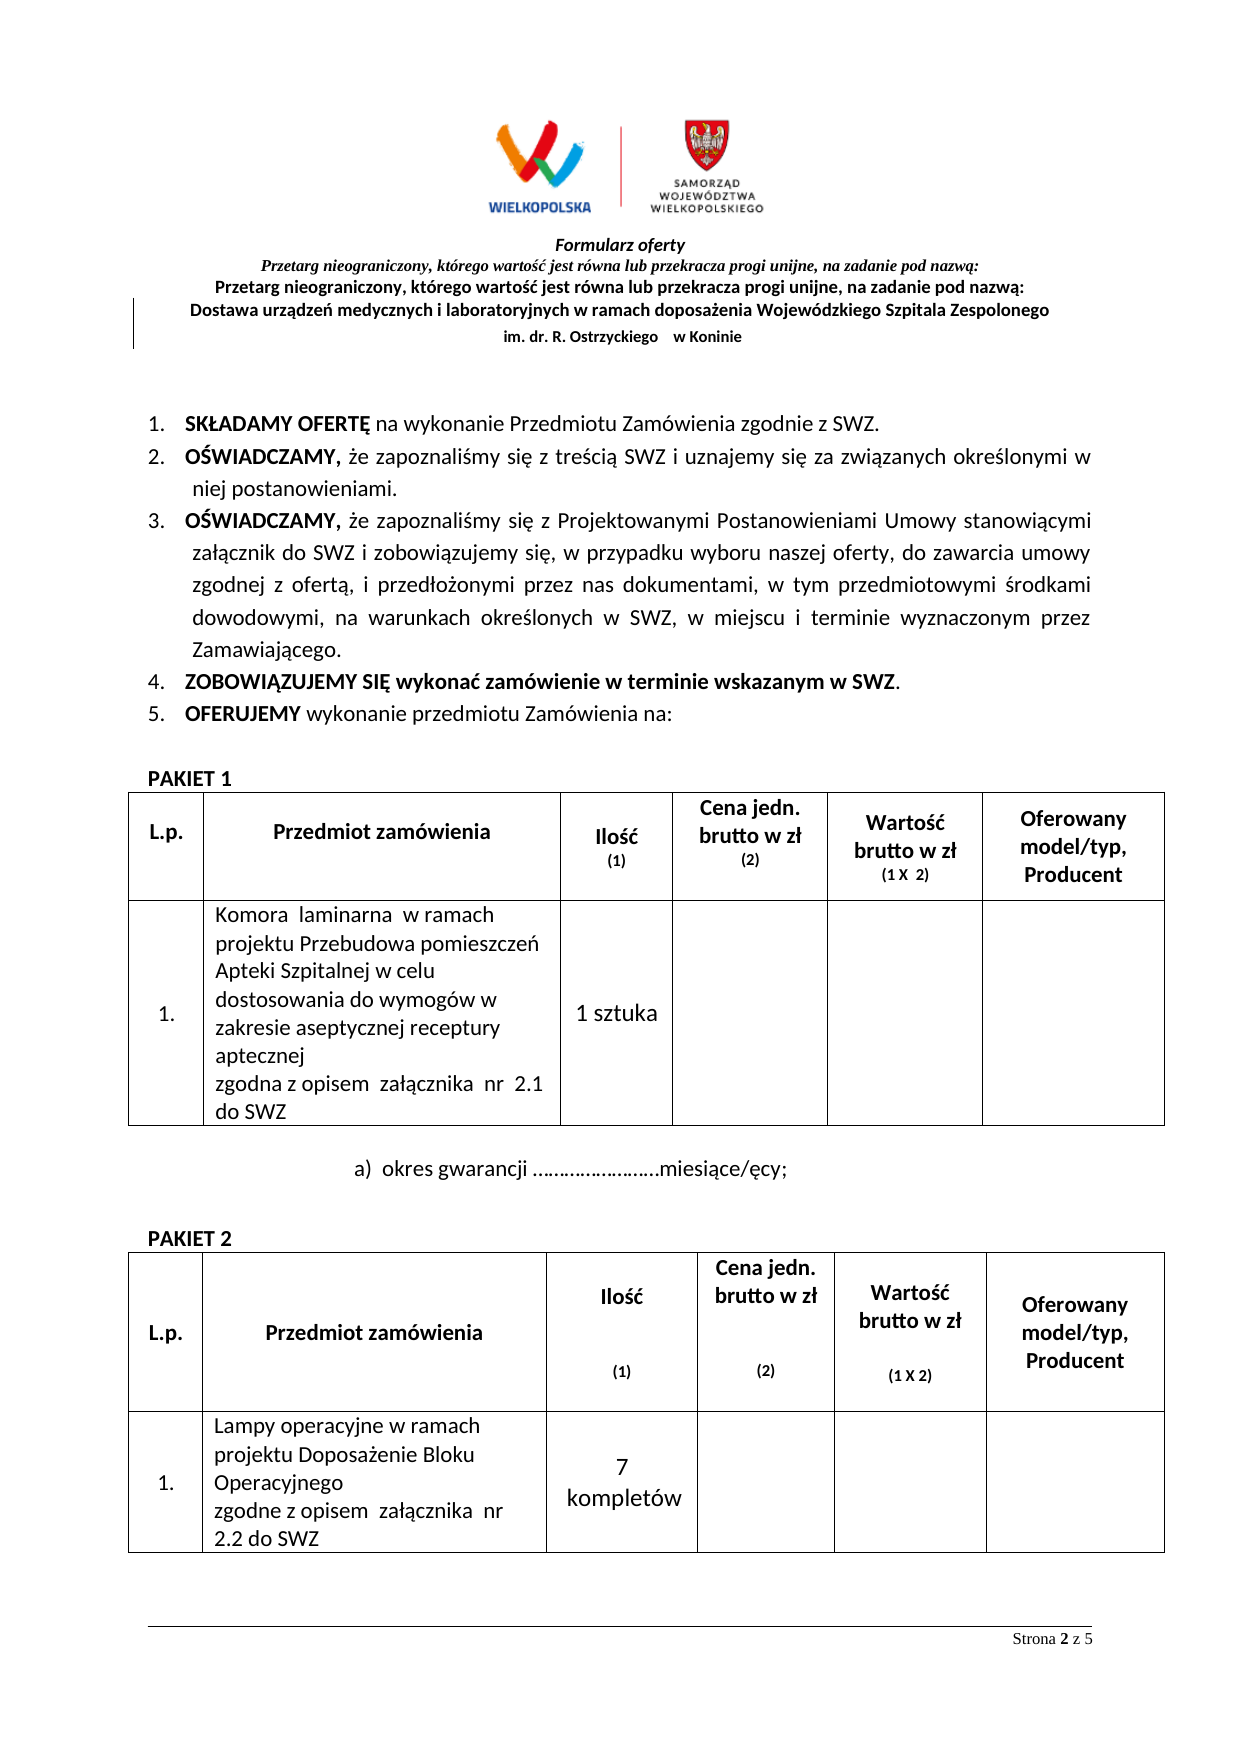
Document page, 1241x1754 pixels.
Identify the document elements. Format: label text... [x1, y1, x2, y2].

table_cell [987, 1412, 1164, 1552]
list OŚWIADCZAMY, że zapoznaliśmy się z Projektowanymi Postanowieniami Umowy stanowiącymi załącznik do SWZ i zobowiązujemy się, w przypadku wyboru naszej oferty, do zawarcia umowy zgodnej z ofertą, i przedłożonymi przez nas dokumentami, w tym przedmiotowymi środkami dowodowymi, na warunkach określonych w SWZ, w miejscu i terminie wyznaczonym przez Zamawiającego. [148, 506, 1092, 663]
table_cell [828, 901, 982, 1125]
table_header Oferowany model/typ, Producent [983, 793, 1164, 899]
text a) okres gwarancji ……………………miesiące/ęcy; [354, 1154, 1092, 1182]
picture [468, 108, 772, 223]
table_header Ilość (1) [547, 1253, 697, 1411]
table_header Ilość (1) [561, 793, 672, 899]
table_cell 7 kompletów [547, 1412, 697, 1552]
table_cell [835, 1412, 986, 1552]
list Oświadczamy, że zapoznaliśmy się z treścią SWZ i uznajemy się za związanych określonymi w niej postanowieniami. [148, 442, 1092, 502]
table_cell Lampy operacyjne w ramach projektu Doposażenie Bloku Operacyjnego zgodne z opisem załącznika nr 2.2 do SWZ [203, 1412, 546, 1552]
table_cell [673, 901, 827, 1125]
list SKŁADAMY OFERTĘ na wykonanie Przedmiotu Zamówienia zgodnie z SWZ. [148, 409, 1092, 438]
table_cell Komora laminarna w ramach projektu Przebudowa pomieszczeń Apteki Szpitalnej w celu dostosowania do wymogów w zakresie aseptycznej receptury aptecznej zgodna z opisem załącznika nr 2.1 do SWZ [204, 901, 560, 1125]
table_header Cena jedn. brutto w zł (2) [698, 1253, 834, 1411]
table_header Cena jedn. brutto w zł (2) [673, 793, 827, 899]
table_header Przedmiot zamówienia [203, 1253, 546, 1411]
table_header Wartość brutto w zł (1 X 2) [835, 1253, 986, 1411]
table_header L.p. [129, 1253, 202, 1411]
table_cell [698, 1412, 834, 1552]
table_header Wartość brutto w zł (1 X 2) [828, 793, 982, 899]
text PAKIET 1 [148, 764, 1092, 792]
table_cell [983, 901, 1164, 1125]
list OFERUJEMY wykonanie przedmiotu Zamówienia na: [148, 699, 1092, 727]
list ZOBOWIĄZUJEMY SIĘ wykonać zamówienie w terminie wskazanym w SWZ. [148, 667, 1092, 695]
table_header Oferowany model/typ, Producent [987, 1253, 1164, 1411]
table_header Przedmiot zamówienia [204, 793, 560, 899]
table_cell 1. [129, 901, 203, 1125]
table_header L.p. [129, 793, 203, 899]
table_cell 1. [129, 1412, 202, 1552]
text PAKIET 2 [148, 1224, 1092, 1252]
table_cell 1 sztuka [561, 901, 672, 1125]
